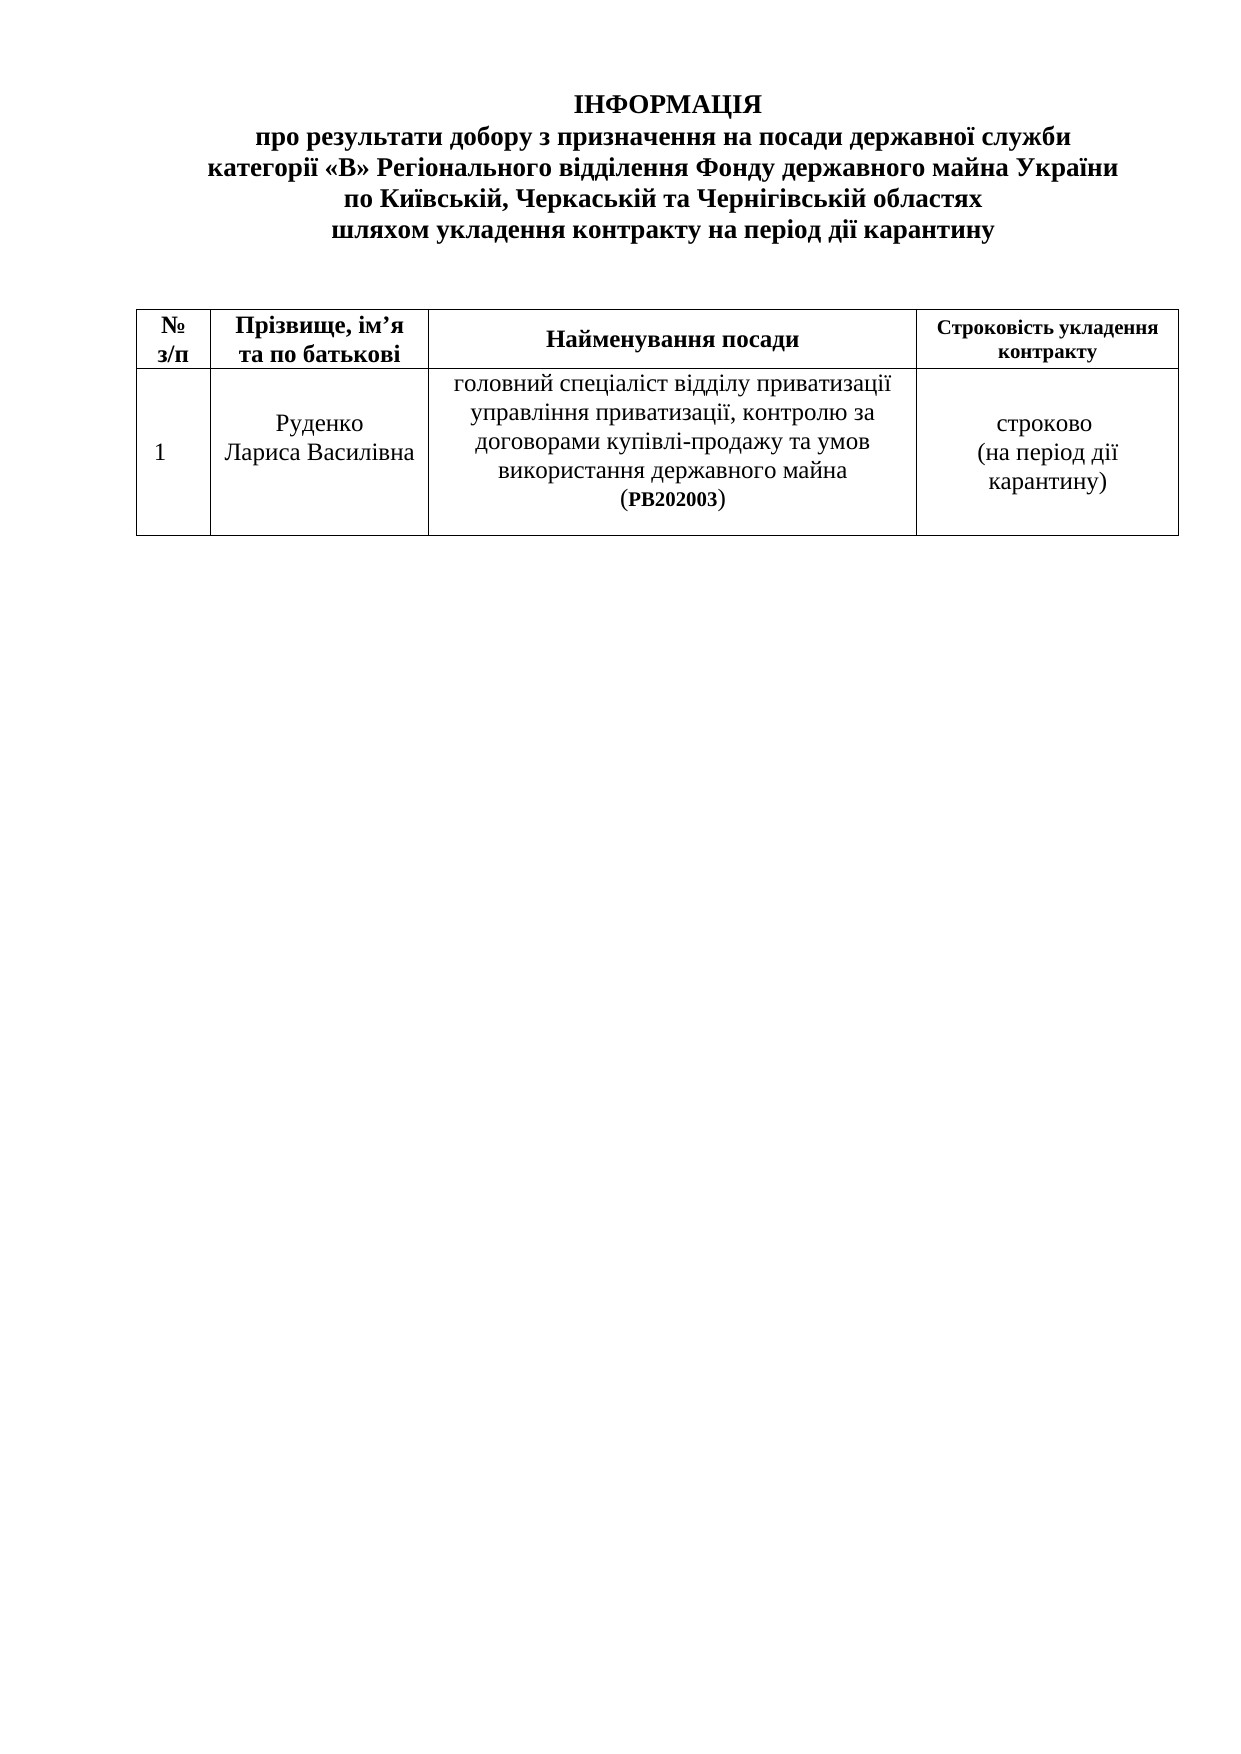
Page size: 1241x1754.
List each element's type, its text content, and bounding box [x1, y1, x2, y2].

table_header Строковість укладення контракту [917, 310, 1178, 367]
text про результати добору з призначення на посади державної служби [148, 120, 1179, 151]
table_header Прізвище, ім’я та по батькові [211, 310, 428, 367]
table_cell головний спеціаліст відділу приватизації управління приватизації, контролю за договорами купівлі-продажу та умов використання державного майна (РВ202003) [429, 369, 916, 535]
text категорії «В» Регіонального відділення Фонду державного майна України [148, 151, 1179, 182]
text по Київській, Черкаській та Чернігівській областях [148, 182, 1179, 213]
table_cell строково (на період дії карантину) [917, 369, 1178, 535]
table_header № з/п [137, 310, 210, 367]
table_cell Руденко Лариса Василівна [211, 369, 428, 535]
text шляхом укладення контракту на період дії карантину [148, 213, 1179, 244]
text ІНФОРМАЦІЯ [148, 88, 1179, 120]
table_cell [137, 369, 210, 535]
table_header Найменування посади [429, 310, 916, 367]
